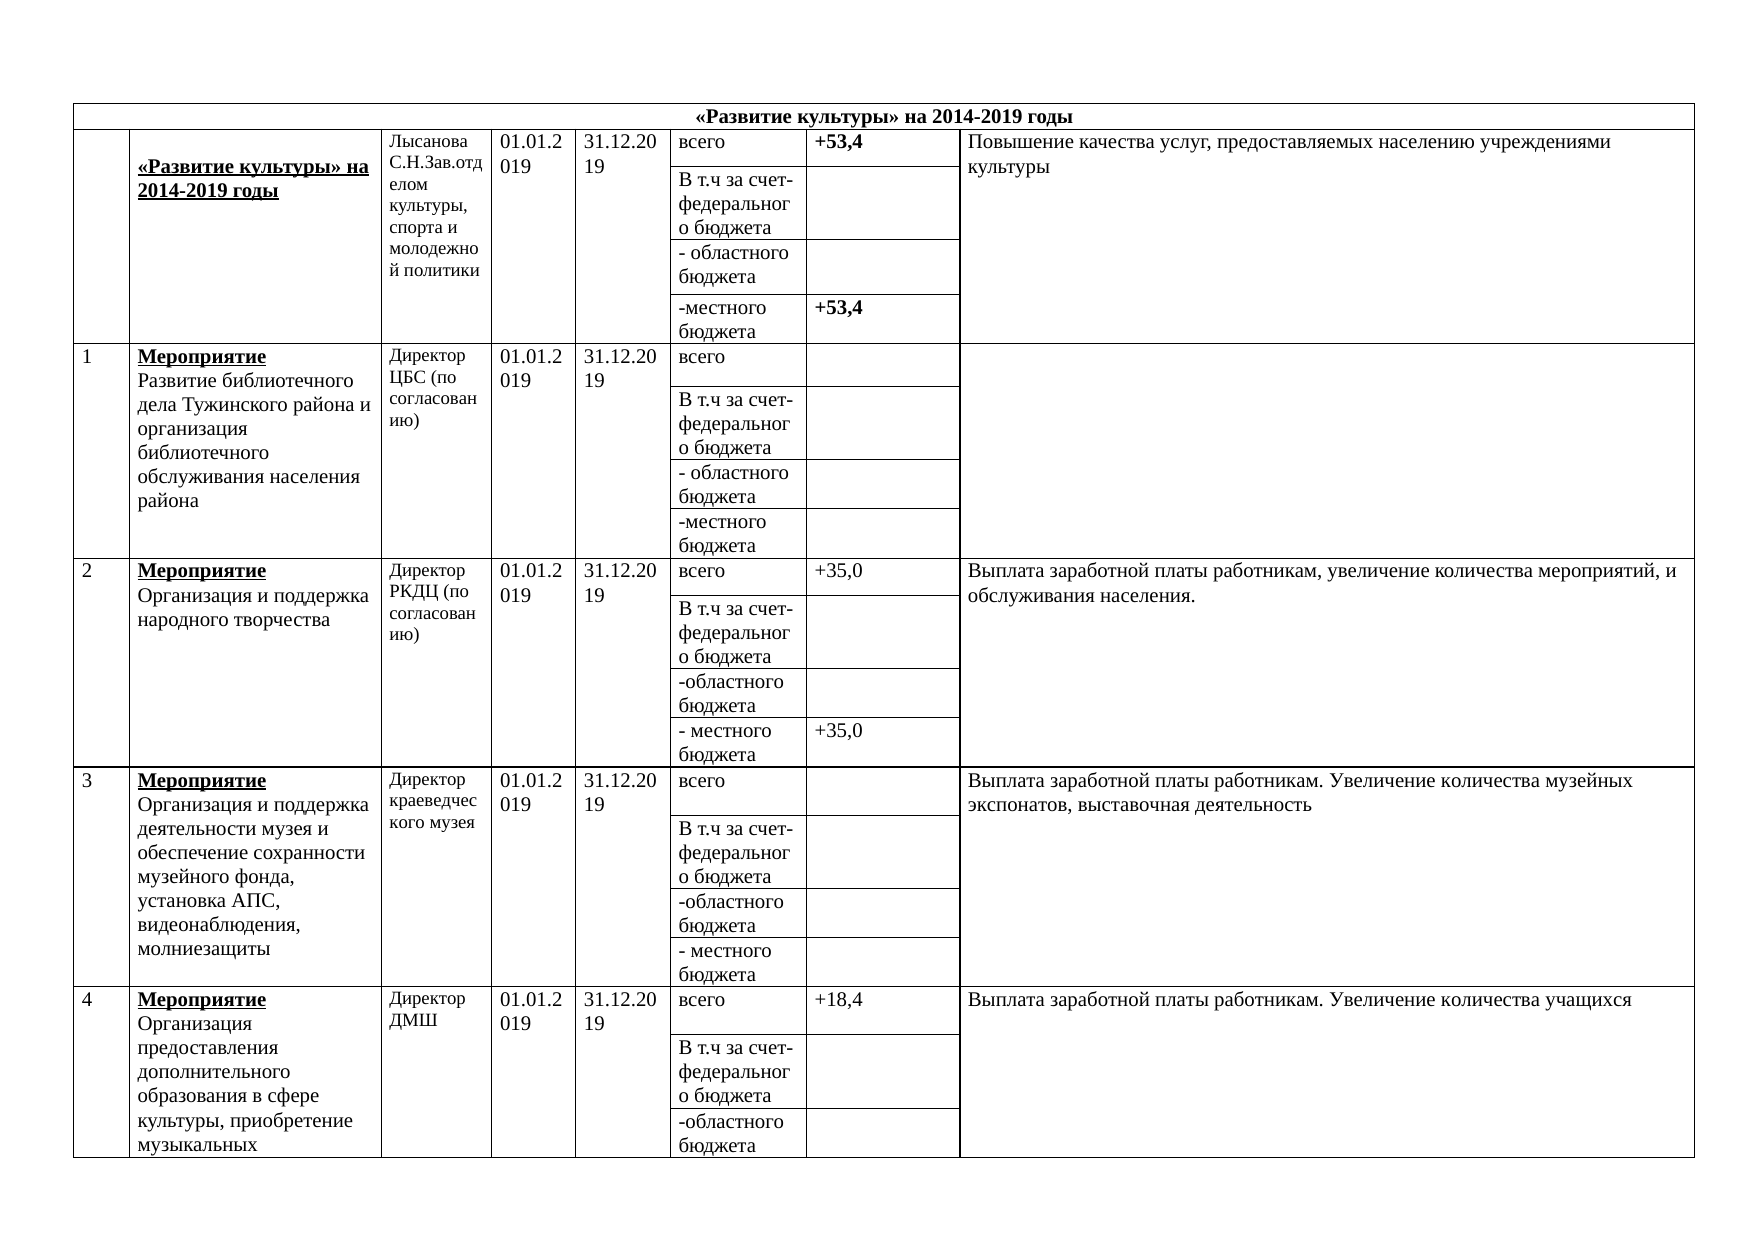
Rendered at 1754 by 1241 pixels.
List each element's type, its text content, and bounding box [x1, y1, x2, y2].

table_cell [807, 938, 959, 986]
table_cell «Развитие культуры» на 2014-2019 годы [130, 130, 381, 343]
table_cell Мероприятие Организация и поддержка народного творчества [130, 559, 381, 766]
table_cell Выплата заработной платы работникам, увеличение количества мероприятий, и обслуживания населения. [961, 559, 1694, 766]
table_cell -областного бюджета [671, 889, 806, 937]
table_cell всего [671, 768, 806, 814]
table_cell всего [671, 987, 806, 1034]
table_cell Мероприятие Организация и поддержка деятельности музея и обеспечение сохранности музейного фонда, установка АПС, видеонаблюдения, молниезащиты [130, 768, 381, 986]
table_cell 31.12.2019 [576, 344, 670, 557]
table_cell [807, 509, 959, 557]
table_cell +18,4 [807, 987, 959, 1034]
table_cell -местного бюджета [671, 509, 806, 557]
table_cell [807, 344, 959, 386]
table_cell В т.ч за счет-федерального бюджета [671, 596, 806, 668]
table_cell -областного бюджета [671, 1109, 806, 1157]
table_cell 01.01.2019 [492, 130, 575, 343]
table_cell всего [671, 130, 806, 166]
table_cell +53,4 [807, 130, 959, 166]
table_cell - областного бюджета [671, 460, 806, 508]
table_cell - областного бюджета [671, 240, 806, 294]
table_cell 01.01.2019 [492, 987, 575, 1157]
table_cell Лысанова С.Н.Зав.отделом культуры, спорта и молодежной политики [382, 130, 491, 343]
table_cell [807, 1109, 959, 1157]
table_cell Директор краеведческого музея [382, 768, 491, 986]
table_cell 31.12.2019 [576, 768, 670, 986]
table_cell 2 [74, 559, 129, 766]
table_cell 01.01.2019 [492, 768, 575, 986]
table_cell Выплата заработной платы работникам. Увеличение количества музейных экспонатов, выставочная деятельность [961, 768, 1694, 986]
table_cell [74, 130, 129, 343]
table_cell +35,0 [807, 559, 959, 595]
table_cell -местного бюджета [671, 295, 806, 343]
table_cell Выплата заработной платы работникам. Увеличение количества учащихся [961, 987, 1694, 1157]
table_cell [807, 596, 959, 668]
table_cell [807, 1035, 959, 1107]
table_cell [807, 816, 959, 888]
table_cell Повышение качества услуг, предоставляемых населению учреждениями культуры [961, 130, 1694, 343]
table_cell [807, 167, 959, 239]
table_cell -областного бюджета [671, 669, 806, 717]
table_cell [74, 104, 1694, 128]
table_cell - местного бюджета [671, 938, 806, 986]
table_cell [807, 768, 959, 814]
table_cell В т.ч за счет-федерального бюджета [671, 816, 806, 888]
table_cell Директор ДМШ [382, 987, 491, 1157]
table_cell В т.ч за счет-федерального бюджета [671, 1035, 806, 1107]
table_cell 1 [74, 344, 129, 557]
table_cell В т.ч за счет-федерального бюджета [671, 167, 806, 239]
table_cell 31.12.2019 [576, 987, 670, 1157]
table_cell [807, 387, 959, 459]
table_cell [807, 669, 959, 717]
table_cell [807, 460, 959, 508]
table_cell 31.12.2019 [576, 559, 670, 766]
table_cell +35,0 [807, 718, 959, 766]
table_cell [961, 344, 1694, 557]
table_cell 4 [74, 987, 129, 1157]
table_cell 3 [74, 768, 129, 986]
table_cell всего [671, 559, 806, 595]
table_cell Директор РКДЦ (по согласованию) [382, 559, 491, 766]
table_cell [807, 240, 959, 294]
table_cell Директор ЦБС (по согласованию) [382, 344, 491, 557]
table_cell Мероприятие Организация предоставления дополнительного образования в сфере культуры, приобретение музыкальных инструментов [130, 987, 381, 1157]
table_cell всего [671, 344, 806, 386]
table_cell - местного бюджета [671, 718, 806, 766]
table_cell Мероприятие Развитие библиотечного дела Тужинского района и организация библиотечного обслуживания населения района [130, 344, 381, 557]
table_cell [807, 889, 959, 937]
table_cell +53,4 [807, 295, 959, 343]
table_cell 01.01.2019 [492, 344, 575, 557]
table_cell 01.01.2019 [492, 559, 575, 766]
table_cell 31.12.2019 [576, 130, 670, 343]
table_cell В т.ч за счет-федерального бюджета [671, 387, 806, 459]
